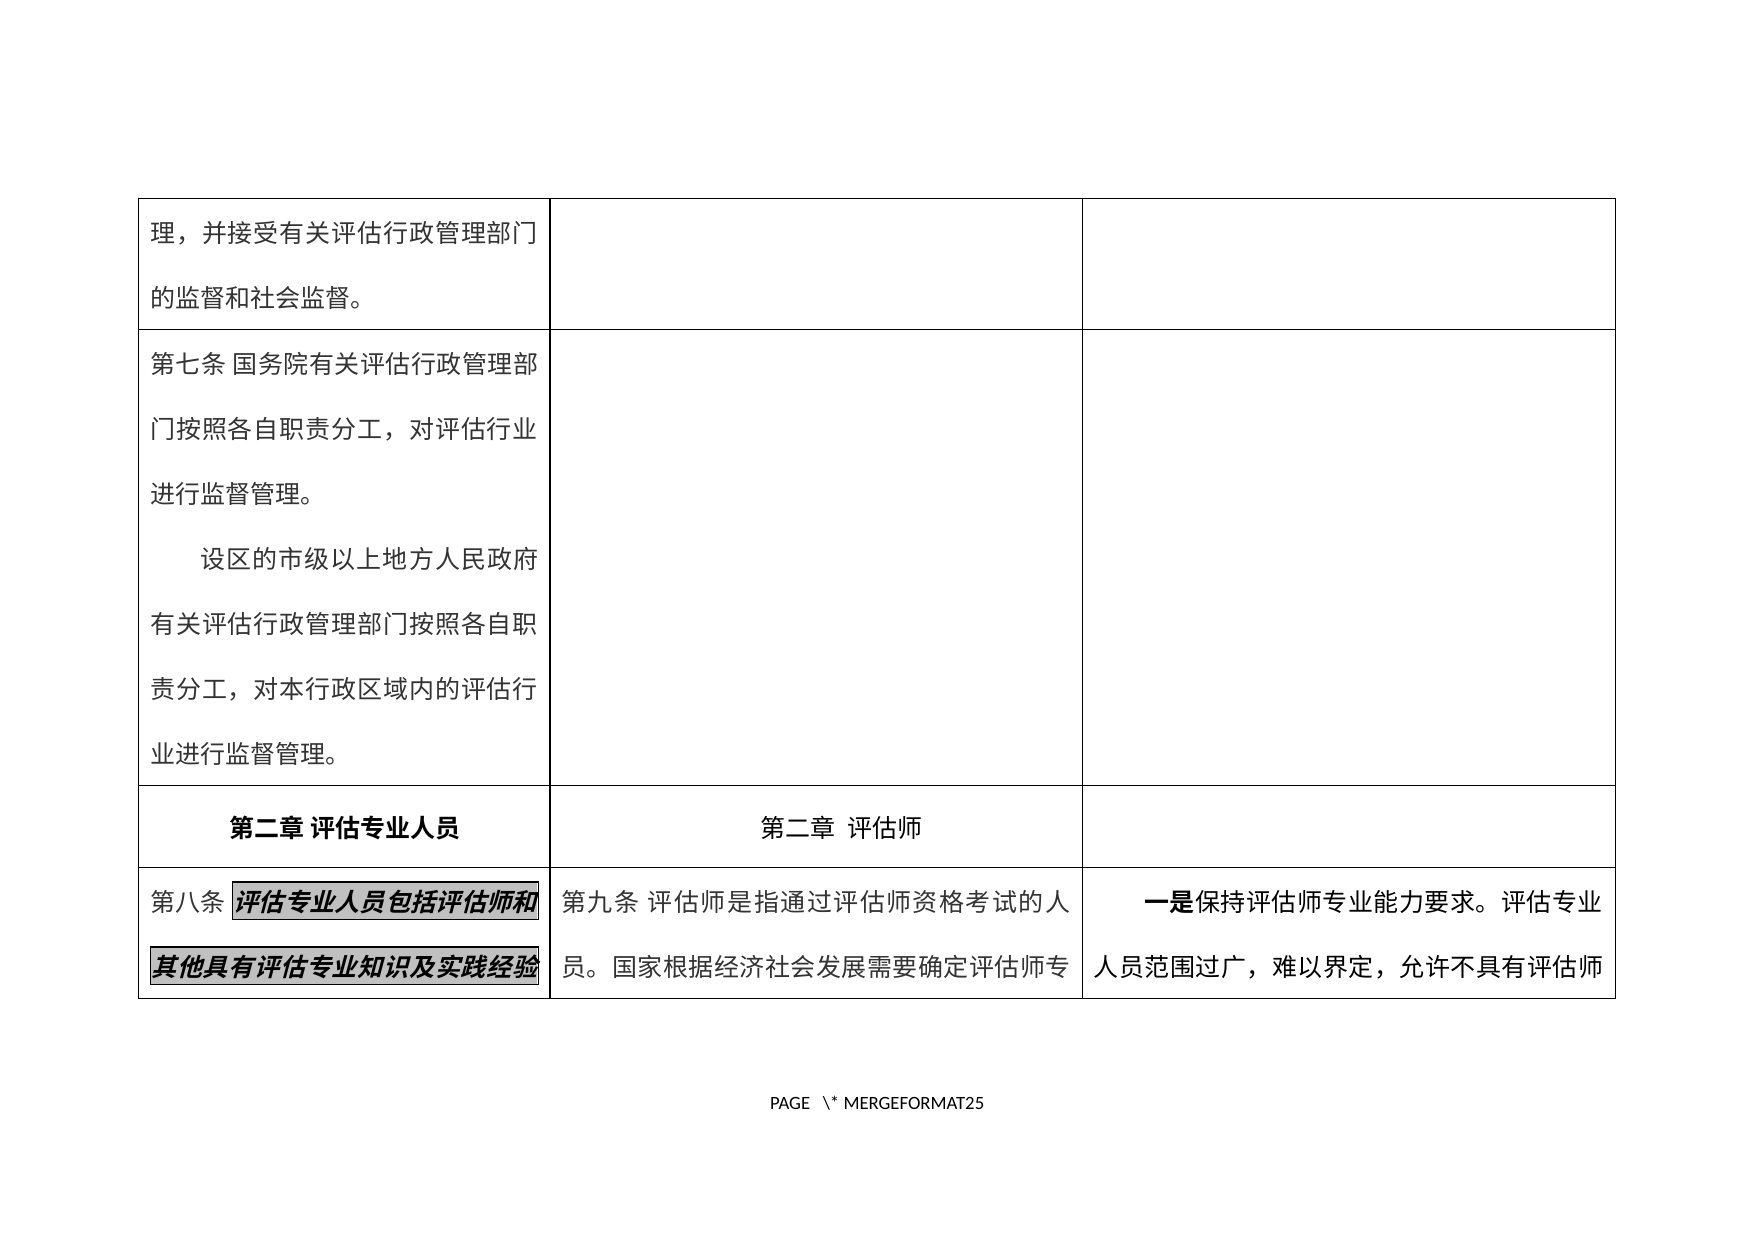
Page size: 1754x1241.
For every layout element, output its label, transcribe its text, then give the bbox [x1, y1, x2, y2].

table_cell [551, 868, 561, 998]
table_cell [139, 199, 549, 329]
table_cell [139, 868, 549, 998]
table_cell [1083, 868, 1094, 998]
table_cell [1083, 786, 1615, 867]
table_cell 第二章 评估专业人员 [139, 786, 549, 867]
table_cell [1083, 330, 1615, 785]
table_cell [551, 199, 1082, 329]
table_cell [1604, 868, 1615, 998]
table_cell 第七条 国务院有关评估行政管理部门按照各自职责分工，对评估行业进行监督管理。 设区的市级以上地方人民政府有关评估行政管理部门按照各自职责分工，对本行政区域内的评估行业进行监督管理。 [139, 330, 549, 785]
table_cell [551, 330, 1082, 785]
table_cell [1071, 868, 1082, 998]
table_cell 第二章 评估师 [551, 786, 1082, 867]
table_cell [1083, 199, 1615, 329]
